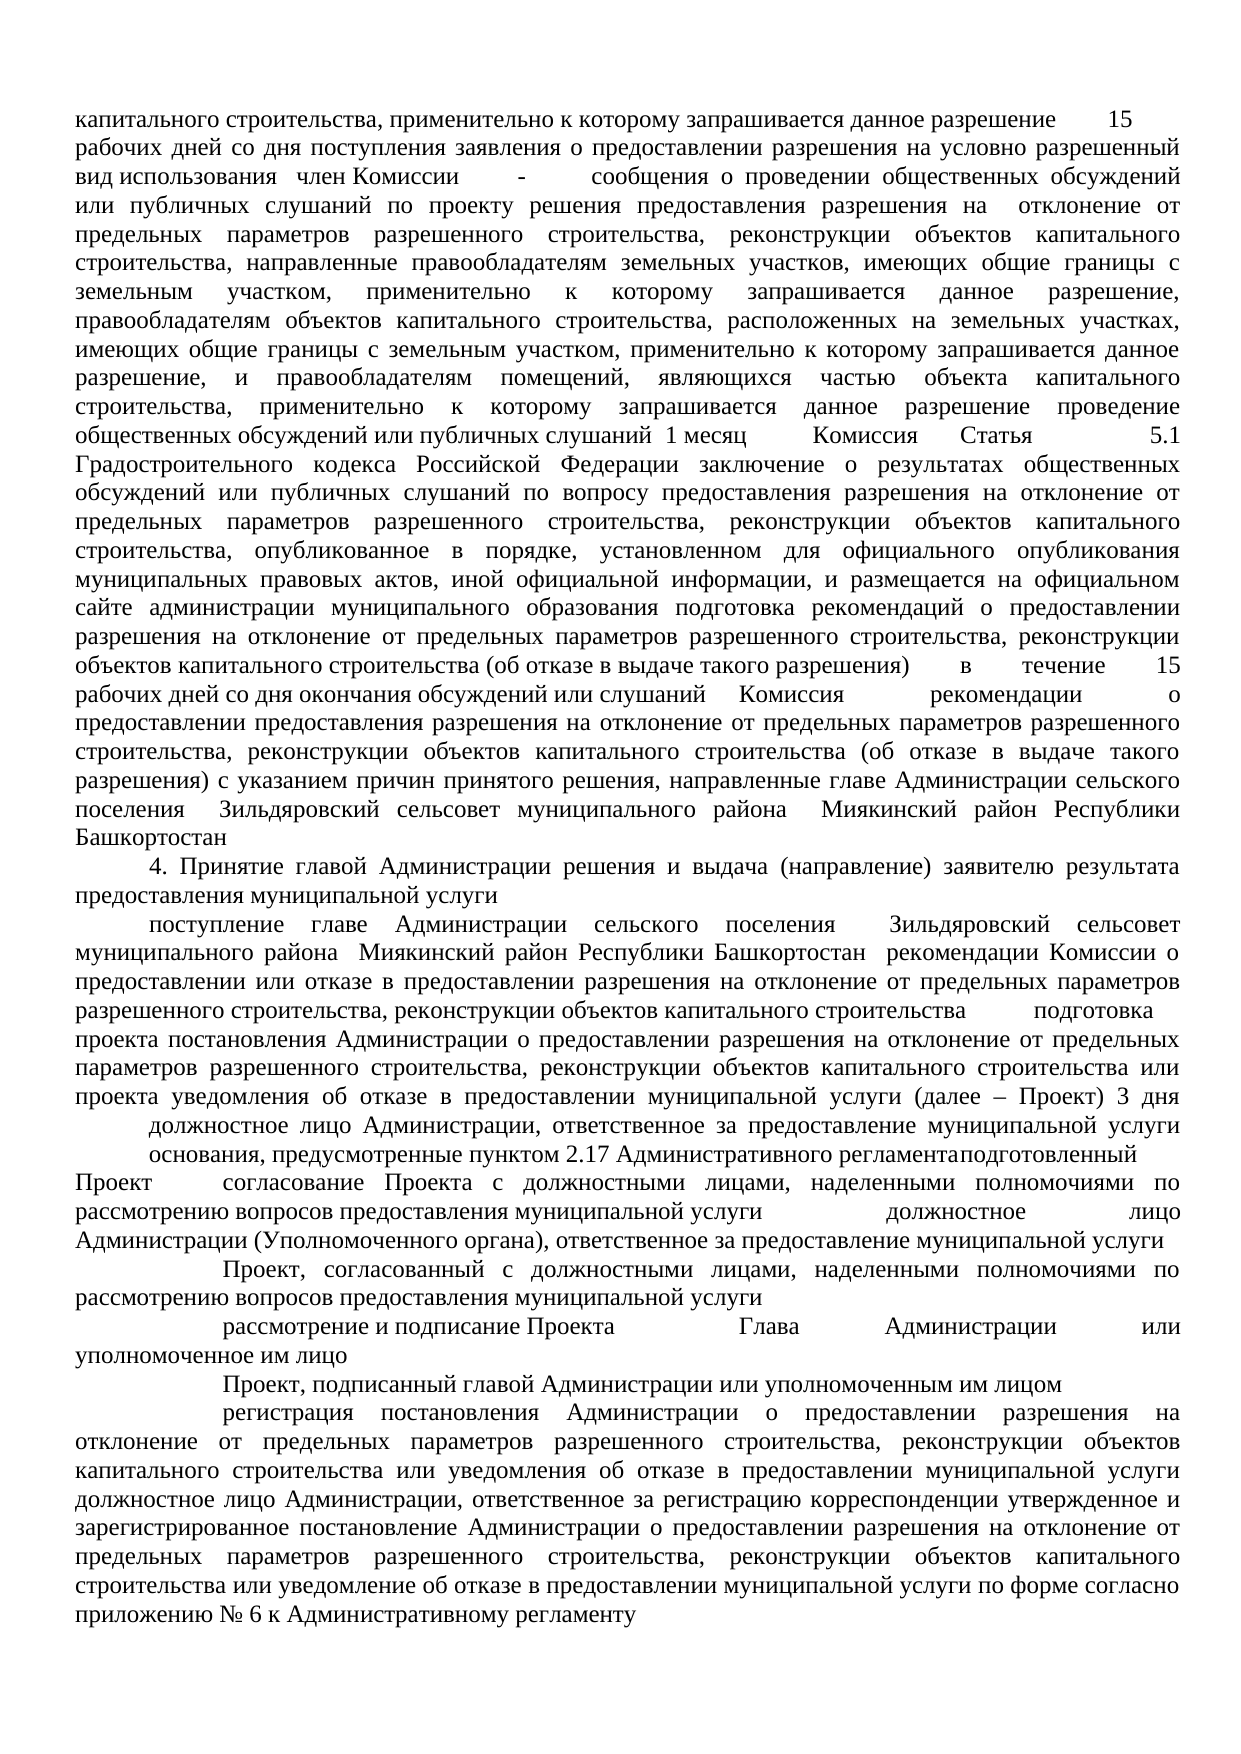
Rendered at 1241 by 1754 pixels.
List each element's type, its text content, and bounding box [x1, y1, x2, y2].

text поступление главе Администрации сельского поселения Зильдяровский сельсовет муниципального района Миякинский район Республики Башкортостан рекомендации Комиссии о предоставлении или отказе в предоставлении разрешения на отклонение от предельных параметров разрешенного строительства, реконструкции объектов капитального строительства подготовка проекта постановления Администрации о предоставлении разрешения на отклонение от предельных параметров разрешенного строительства, реконструкции объектов капитального строительства или проекта уведомления об отказе в предоставлении муниципальной услуги (далее – Проект) 3 дня должностное лицо Администрации, ответственное за предоставление муниципальной услуги основания, предусмотренные пунктом 2.17 Административного регламента подготовленный Проект согласование Проекта с должностными лицами, наделенными полномочиями по рассмотрению вопросов предоставления муниципальной услуги должностное лицо Администрации (Уполномоченного органа), ответственное за предоставление муниципальной услуги [75, 909, 1181, 1254]
text Проект, подписанный главой Администрации или уполномоченным им лицом [75, 1369, 1181, 1397]
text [75, 104, 1181, 851]
text регистрация постановления Администрации о предоставлении разрешения на отклонение от предельных параметров разрешенного строительства, реконструкции объектов капитального строительства или уведомления об отказе в предоставлении муниципальной услуги должностное лицо Администрации, ответственное за регистрацию корреспонденции утвержденное и зарегистрированное постановление Администрации о предоставлении разрешения на отклонение от предельных параметров разрешенного строительства, реконструкции объектов капитального строительства или уведомление об отказе в предоставлении муниципальной услуги по форме согласно приложению № 6 к Административному регламенту [75, 1397, 1181, 1627]
text Проект, согласованный с должностными лицами, наделенными полномочиями по рассмотрению вопросов предоставления муниципальной услуги [75, 1254, 1181, 1311]
text рассмотрение и подписание Проекта Глава Администрации или уполномоченное им лицо [75, 1311, 1181, 1369]
text 4. Принятие главой Администрации решения и выдача (направление) заявителю результата предоставления муниципальной услуги [75, 851, 1181, 909]
